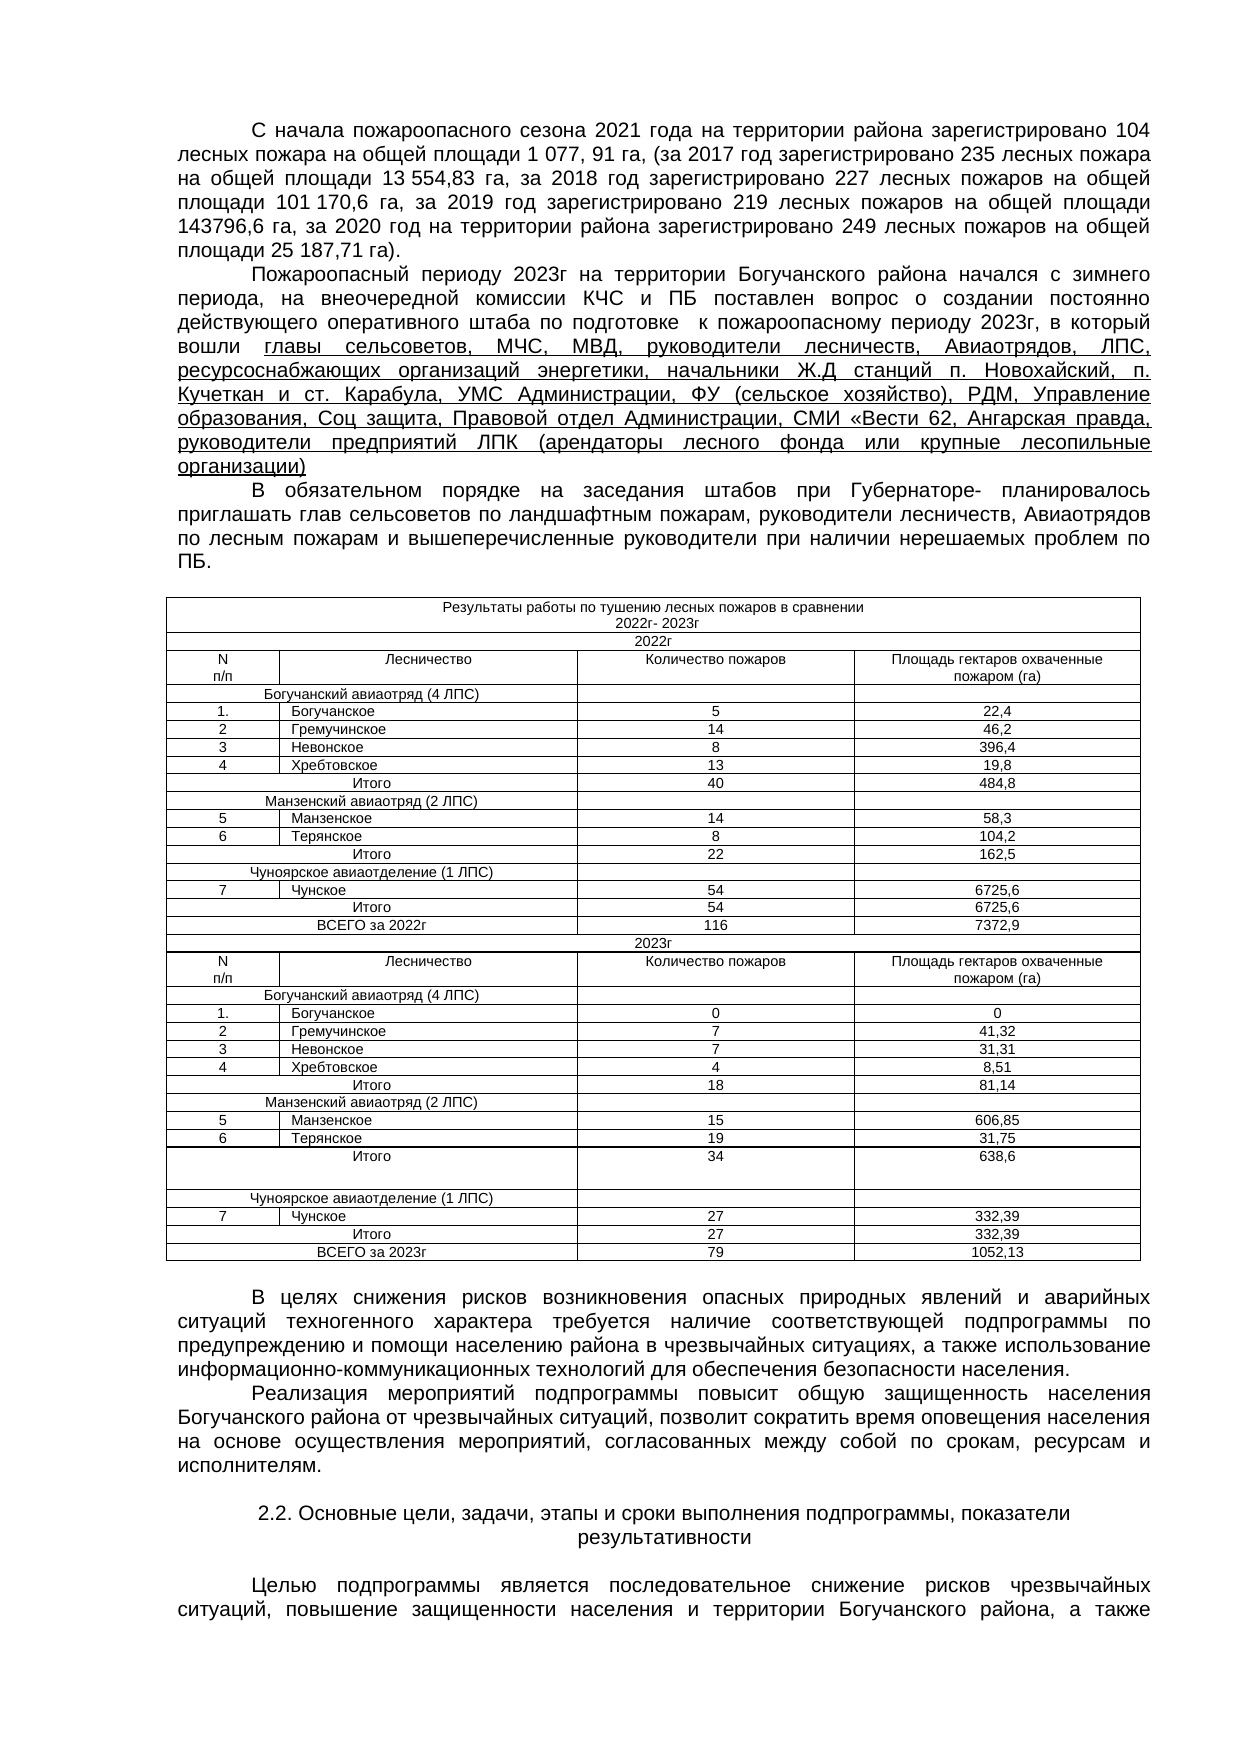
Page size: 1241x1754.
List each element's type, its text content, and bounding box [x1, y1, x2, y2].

table_cell Итого [167, 1076, 577, 1093]
table_cell 27 [578, 1208, 854, 1224]
table_cell 116 [578, 917, 854, 934]
table_cell 8 [578, 828, 854, 844]
table_cell 7372,9 [855, 917, 1140, 934]
table_cell 14 [578, 810, 854, 827]
table_cell Манзенский авиаотряд (2 ЛПС) [167, 1094, 577, 1111]
table_cell 8 [578, 739, 854, 756]
table_cell Богучанское [280, 703, 577, 720]
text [177, 1573, 1152, 1621]
table_cell 638,6 [855, 1148, 1140, 1189]
table_cell 8,51 [855, 1058, 1140, 1075]
table_cell 2023г [167, 935, 1140, 951]
table_cell 396,4 [855, 739, 1140, 756]
table_cell [578, 685, 854, 702]
table_cell 40 [578, 774, 854, 791]
table_cell 3 [167, 1041, 279, 1057]
table_cell 2 [167, 1023, 279, 1039]
table_cell 15 [578, 1112, 854, 1128]
table_header Результаты работы по тушению лесных пожаров в сравнении 2022г- 2023г [167, 598, 1140, 632]
table_cell 2022г [167, 633, 1140, 650]
table_cell 7 [578, 1041, 854, 1057]
table_cell 1. [167, 1005, 279, 1022]
text 2.2. Основные цели, задачи, этапы и сроки выполнения подпрограммы, показатели результативности [177, 1501, 1152, 1549]
table_cell Итого [167, 1226, 577, 1242]
table_cell Чуноярское авиаотделение (1 ЛПС) [167, 864, 577, 880]
table_cell [578, 1190, 854, 1207]
table_cell Площадь гектаров охваченные пожаром (га) [855, 953, 1140, 986]
table_cell Хребтовское [280, 1058, 577, 1075]
table_cell [855, 1190, 1140, 1207]
text В обязательном порядке на заседания штабов при Губернаторе- планировалось приглашать глав сельсоветов по ландшафтным пожарам, руководители лесничеств, Авиаотрядов по лесным пожарам и вышеперечисленные руководители при наличии нерешаемых проблем по ПБ. [177, 477, 1152, 573]
table_cell 79 [578, 1244, 854, 1260]
table_cell Чунское [280, 1208, 577, 1224]
table_cell 22,4 [855, 703, 1140, 720]
table_cell Манзенское [280, 1112, 577, 1128]
text С начала пожароопасного сезона 2021 года на территории района зарегистрировано 104 лесных пожара на общей площади 1 077, 91 га, (за 2017 год зарегистрировано 235 лесных пожара на общей площади 13 554,83 га, за 2018 год зарегистрировано 227 лесных пожаров на общей площади 101 170,6 га, за 2019 год зарегистрировано 219 лесных пожаров на общей площади 143796,6 га, за 2020 год на территории района зарегистрировано 249 лесных пожаров на общей площади 25 187,71 га). [177, 118, 1152, 262]
table_cell [578, 987, 854, 1004]
table_cell Площадь гектаров охваченные пожаром (га) [855, 651, 1140, 684]
table_cell Итого [167, 1148, 577, 1189]
table_cell 13 [578, 757, 854, 773]
table_cell 6 [167, 1130, 279, 1146]
table_cell 0 [578, 1005, 854, 1022]
table_cell 54 [578, 881, 854, 898]
table_cell Чунское [280, 881, 577, 898]
table_cell 7 [167, 1208, 279, 1224]
table_cell 6 [167, 828, 279, 844]
table_cell [578, 1094, 854, 1111]
table_cell Количество пожаров [578, 953, 854, 986]
table_cell 31,31 [855, 1041, 1140, 1057]
table_cell 31,75 [855, 1130, 1140, 1146]
table_cell 19,8 [855, 757, 1140, 773]
table_cell Чуноярское авиаотделение (1 ЛПС) [167, 1190, 577, 1207]
table_cell 14 [578, 721, 854, 738]
table_cell Богучанский авиаотряд (4 ЛПС) [167, 685, 577, 702]
table_cell Манзенское [280, 810, 577, 827]
table_cell [855, 1094, 1140, 1111]
table_cell [855, 864, 1140, 880]
table_cell 5 [578, 703, 854, 720]
table_cell 0 [855, 1005, 1140, 1022]
table_cell 34 [578, 1148, 854, 1189]
table_cell 5 [167, 1112, 279, 1128]
table_cell 41,32 [855, 1023, 1140, 1039]
table_cell 606,85 [855, 1112, 1140, 1128]
table_cell [578, 792, 854, 809]
table_cell N п/п [167, 953, 279, 986]
table_cell 104,2 [855, 828, 1140, 844]
table_cell 484,8 [855, 774, 1140, 791]
table_cell [855, 685, 1140, 702]
table_cell ВСЕГО за 2023г [167, 1244, 577, 1260]
table_cell Гремучинское [280, 1023, 577, 1039]
table_cell 18 [578, 1076, 854, 1093]
table_cell 3 [167, 739, 279, 756]
table_cell [855, 792, 1140, 809]
table_cell 5 [167, 810, 279, 827]
table_cell 19 [578, 1130, 854, 1146]
table_cell 6725,6 [855, 881, 1140, 898]
table_cell 58,3 [855, 810, 1140, 827]
table_cell 332,39 [855, 1226, 1140, 1242]
table_cell 81,14 [855, 1076, 1140, 1093]
table_cell Терянское [280, 828, 577, 844]
table_cell Лесничество [280, 953, 577, 986]
table_cell 7 [578, 1023, 854, 1039]
table_cell 2 [167, 721, 279, 738]
table_cell Хребтовское [280, 757, 577, 773]
table_cell Итого [167, 774, 577, 791]
table_cell Гремучинское [280, 721, 577, 738]
table_cell [578, 864, 854, 880]
table_cell 27 [578, 1226, 854, 1242]
table_cell Богучанское [280, 1005, 577, 1022]
table_cell Терянское [280, 1130, 577, 1146]
table_cell 22 [578, 846, 854, 862]
table_cell 4 [578, 1058, 854, 1075]
table_cell 6725,6 [855, 899, 1140, 916]
table_cell 4 [167, 757, 279, 773]
table_cell 7 [167, 881, 279, 898]
table_cell Невонское [280, 739, 577, 756]
table_cell 4 [167, 1058, 279, 1075]
table_cell 46,2 [855, 721, 1140, 738]
table_cell 332,39 [855, 1208, 1140, 1224]
table_cell N п/п [167, 651, 279, 684]
table_cell Итого [167, 846, 577, 862]
table_cell Богучанский авиаотряд (4 ЛПС) [167, 987, 577, 1004]
table_cell 1. [167, 703, 279, 720]
text Реализация мероприятий подпрограммы повысит общую защищенность населения Богучанского района от чрезвычайных ситуаций, позволит сократить время оповещения населения на основе осуществления мероприятий, согласованных между собой по срокам, ресурсам и исполнителям. [177, 1381, 1152, 1477]
table_cell Манзенский авиаотряд (2 ЛПС) [167, 792, 577, 809]
text В целях снижения рисков возникновения опасных природных явлений и аварийных ситуаций техногенного характера требуется наличие соответствующей подпрограммы по предупреждению и помощи населению района в чрезвычайных ситуациях, а также использование информационно-коммуникационных технологий для обеспечения безопасности населения. [177, 1285, 1152, 1381]
table_cell 54 [578, 899, 854, 916]
table_cell [855, 987, 1140, 1004]
text Пожароопасный периоду 2023г на территории Богучанского района начался с зимнего периода, на внеочередной комиссии КЧС и ПБ поставлен вопрос о создании постоянно действующего оперативного штаба по подготовке к пожароопасному периоду 2023г, в который вошли главы сельсоветов, МЧС, МВД, руководители лесничеств, Авиаотрядов, ЛПС, ресурсоснабжающих организаций энергетики, начальники Ж.Д станций п. Новохайский, п. Кучеткан и ст. Карабула, УМС Администрации, ФУ (сельское хозяйство), РДМ, Управление образования, Соц защита, Правовой отдел Администрации, СМИ «Вести 62, Ангарская правда, руководители предприятий ЛПК (арендаторы лесного фонда или крупные лесопильные организации) [177, 262, 1152, 427]
table_cell ВСЕГО за 2022г [167, 917, 577, 934]
table_cell Итого [167, 899, 577, 916]
table_cell 1052,13 [855, 1244, 1140, 1260]
table_cell Невонское [280, 1041, 577, 1057]
table_cell 162,5 [855, 846, 1140, 862]
table_cell Количество пожаров [578, 651, 854, 684]
table_cell Лесничество [280, 651, 577, 684]
